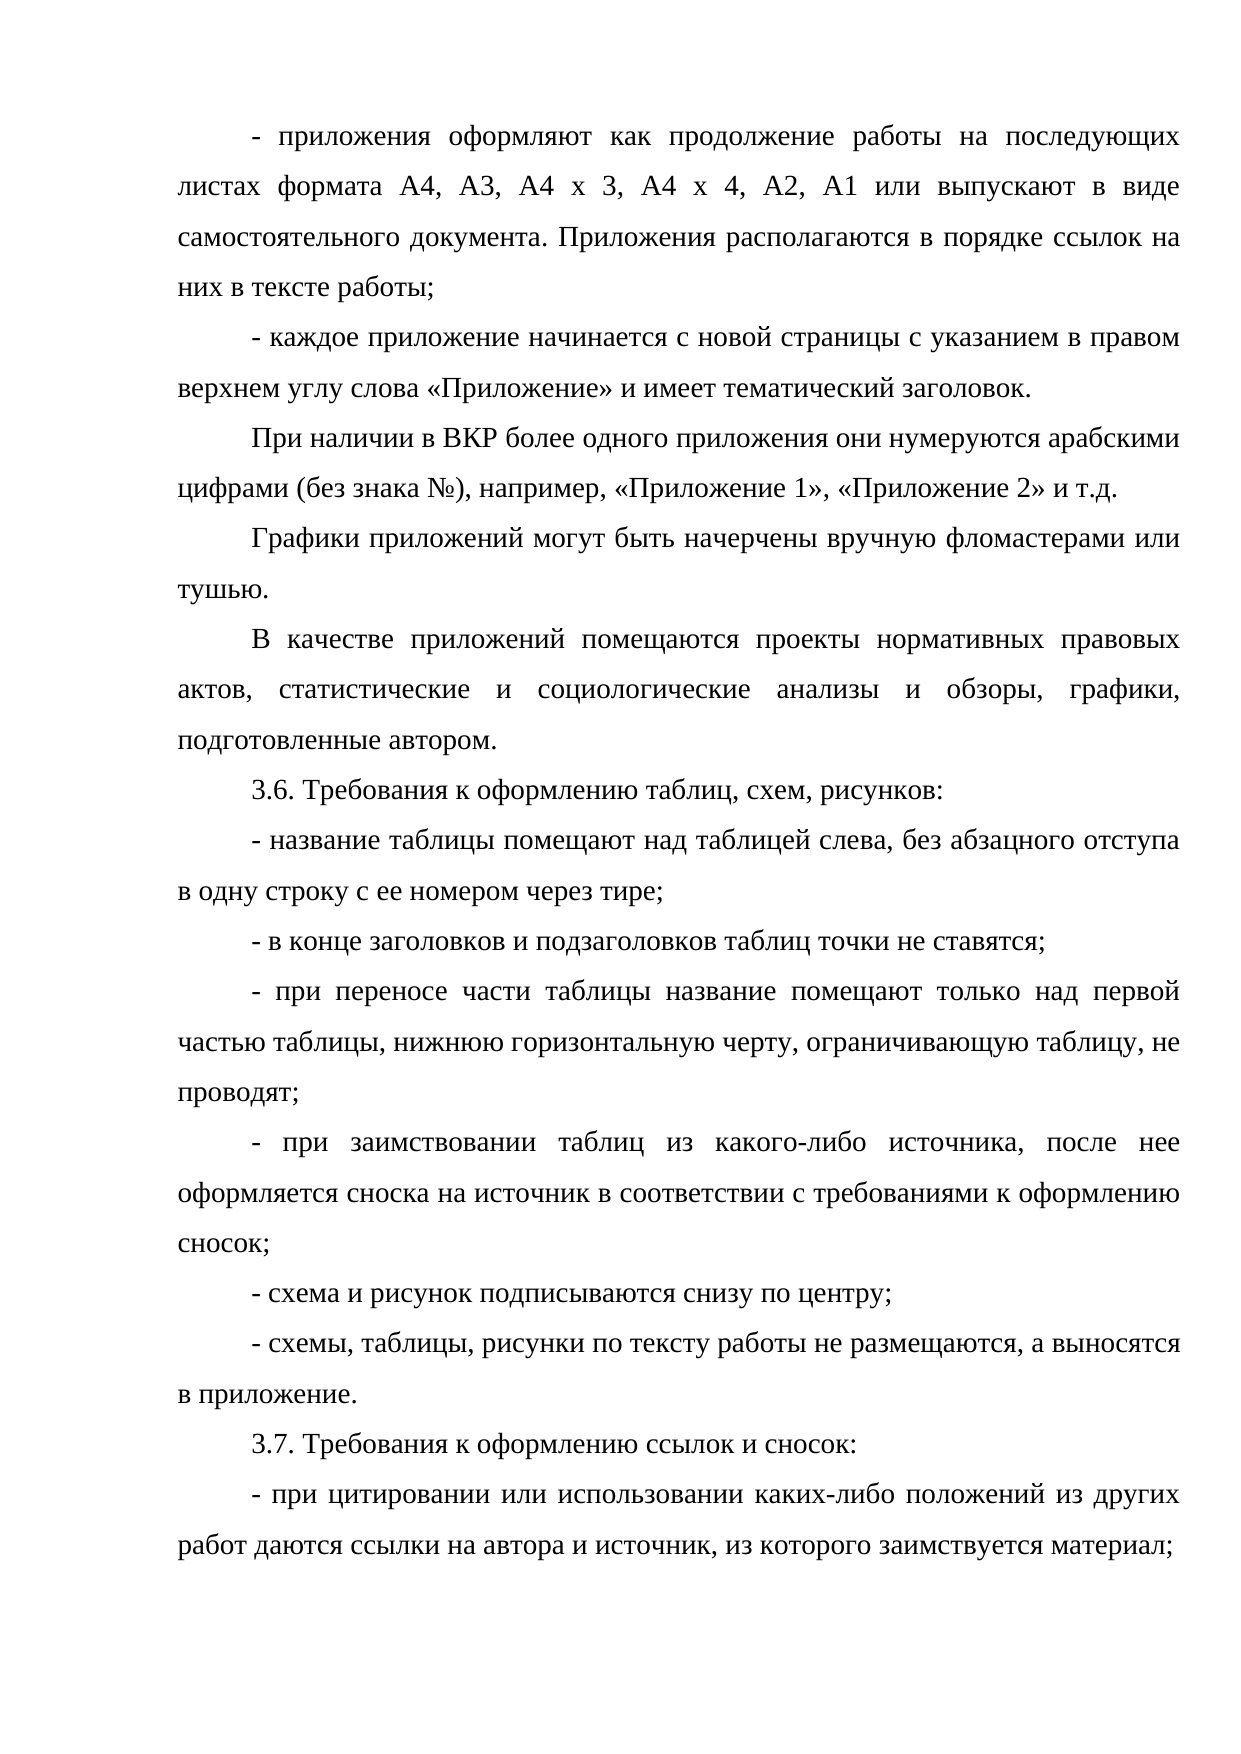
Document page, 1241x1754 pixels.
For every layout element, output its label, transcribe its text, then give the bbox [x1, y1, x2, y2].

text 3.7. Требования к оформлению ссылок и сносок: [177, 1426, 1181, 1460]
text - при переносе части таблицы название помещают только над первой частью таблицы, нижнюю горизонтальную черту, ограничивающую таблицу, не проводят; [177, 973, 1181, 1108]
text - каждое приложение начинается с новой страницы с указанием в правом верхнем углу слова «Приложение» и имеет тематический заголовок. [177, 319, 1181, 403]
text - схема и рисунок подписываются снизу по центру; [177, 1275, 1181, 1309]
text 3.6. Требования к оформлению таблиц, схем, рисунков: [177, 772, 1181, 806]
text - в конце заголовков и подзаголовков таблиц точки не ставятся; [177, 923, 1181, 957]
text В качестве приложений помещаются проекты нормативных правовых актов, статистические и социологические анализы и обзоры, графики, подготовленные автором. [177, 621, 1181, 755]
text - при заимствовании таблиц из какого-либо источника, после нее оформляется сноска на источник в соответствии с требованиями к оформлению сносок; [177, 1124, 1181, 1258]
text - приложения оформляют как продолжение работы на последующих листах формата А4, А3, А4 x 3, А4 x 4, А2, А1 или выпускают в виде самостоятельного документа. Приложения располагаются в порядке ссылок на них в тексте работы; [177, 118, 1181, 303]
text - при цитировании или использовании каких-либо положений из других работ даются ссылки на автора и источник, из которого заимствуется материал; [177, 1477, 1181, 1560]
text - схемы, таблицы, рисунки по тексту работы не размещаются, а выносятся в приложение. [177, 1326, 1181, 1409]
text При наличии в ВКР более одного приложения они нумеруются арабскими цифрами (без знака №), например, «Приложение 1», «Приложение 2» и т.д. [177, 420, 1181, 504]
text Графики приложений могут быть начерчены вручную фломастерами или тушью. [177, 521, 1181, 604]
text - название таблицы помещают над таблицей слева, без абзацного отступа в одну строку с ее номером через тире; [177, 822, 1181, 906]
